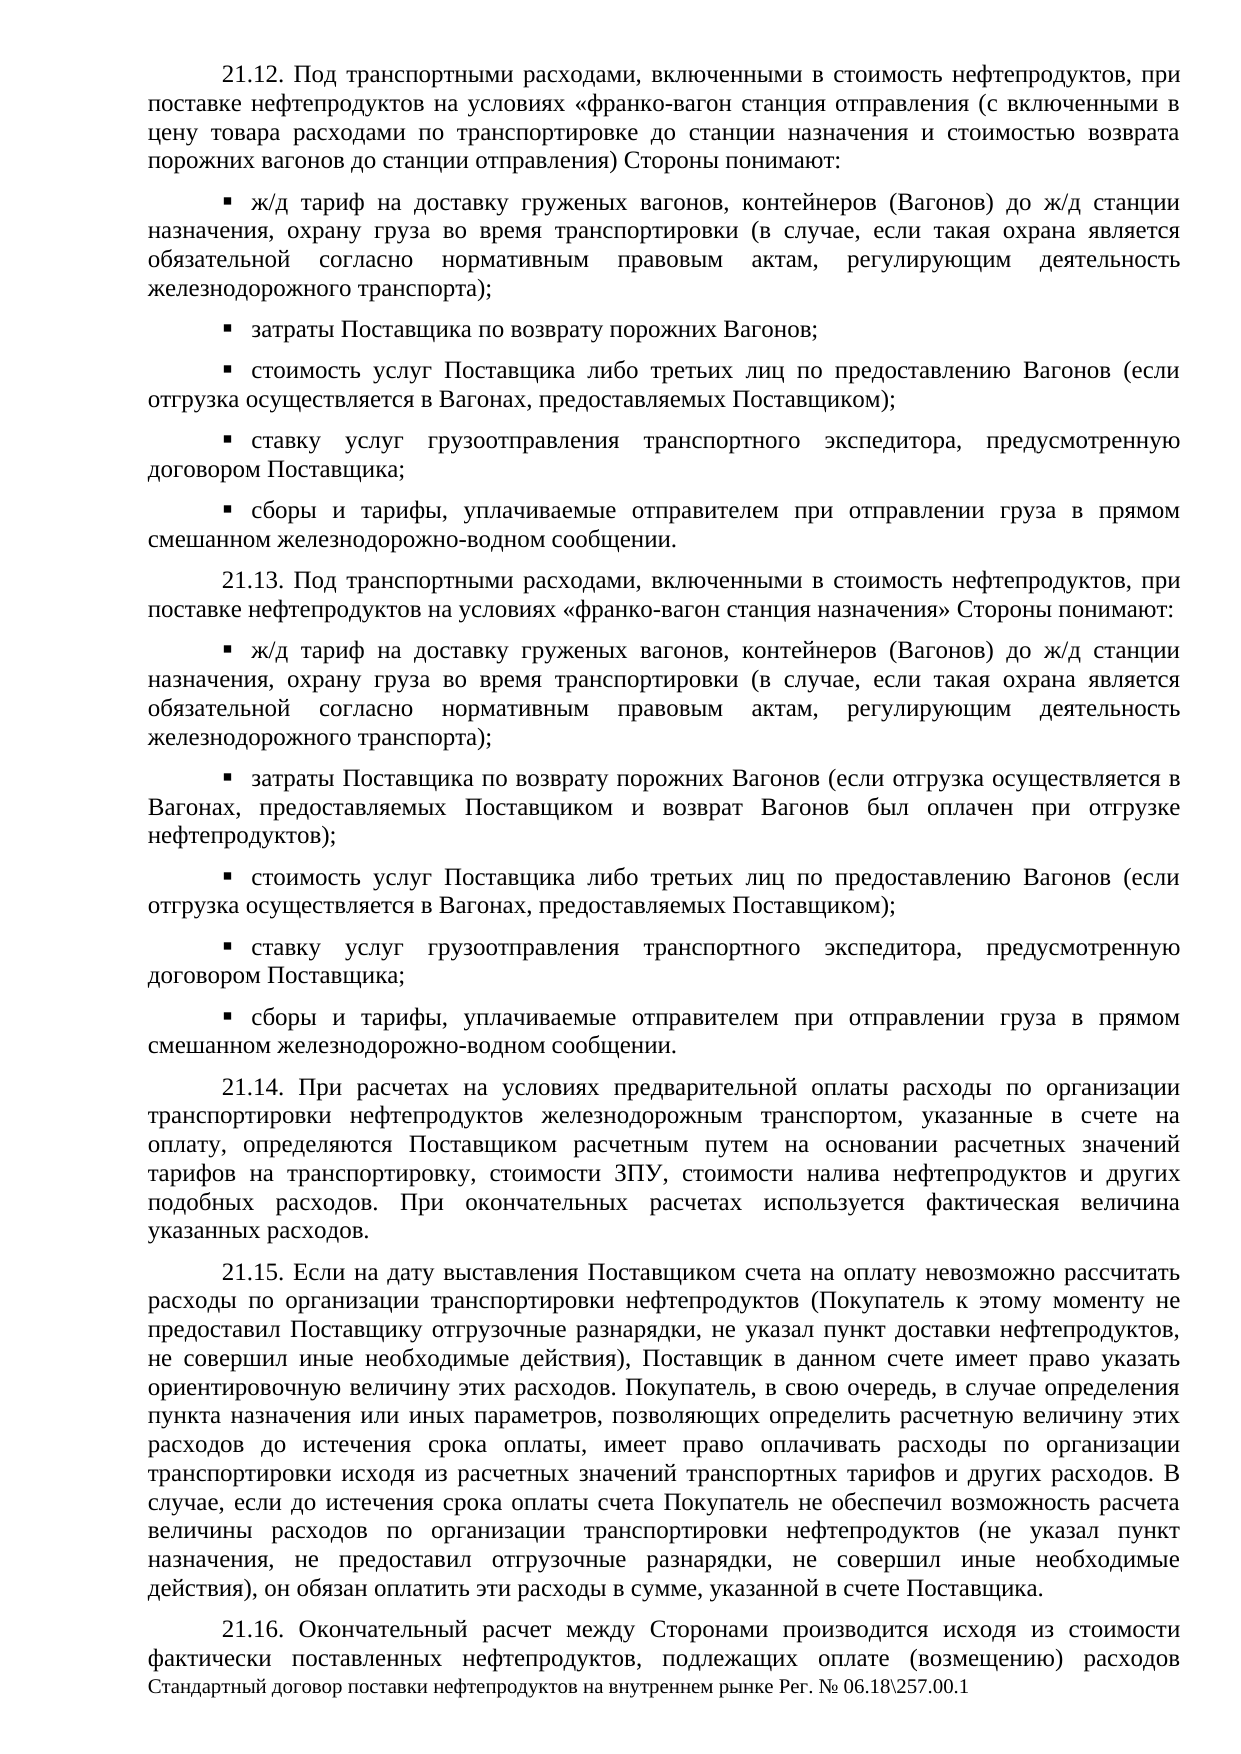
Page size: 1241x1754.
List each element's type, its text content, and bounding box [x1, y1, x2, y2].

text стоимость услуг Поставщика либо третьих лиц по предоставлению Вагонов (если отгрузка осуществляется в Вагонах, предоставляемых Поставщиком); [148, 862, 1181, 919]
text ставку услуг грузоотправления транспортного экспедитора, предусмотренную договором Поставщика; [148, 932, 1181, 989]
text ж/д тариф на доставку груженых вагонов, контейнеров (Вагонов) до ж/д станции назначения, охрану груза во время транспортировки (в случае, если такая охрана является обязательной согласно нормативным правовым актам, регулирующим деятельность железнодорожного транспорта); [148, 635, 1181, 750]
list 21.14. При расчетах на условиях предварительной оплаты расходы по организации транспортировки нефтепродуктов железнодорожным транспортом, указанные в счете на оплату, определяются Поставщиком расчетным путем на основании расчетных значений тарифов на транспортировку, стоимости ЗПУ, стоимости налива нефтепродуктов и других подобных расходов. При окончательных расчетах используется фактическая величина указанных расходов. [148, 1072, 1181, 1244]
text стоимость услуг Поставщика либо третьих лиц по предоставлению Вагонов (если отгрузка осуществляется в Вагонах, предоставляемых Поставщиком); [148, 355, 1181, 413]
text затраты Поставщика по возврату порожних Вагонов; [148, 314, 1181, 343]
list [148, 1614, 1181, 1672]
text 21.12. Под транспортными расходами, включенными в стоимость нефтепродуктов, при поставке нефтепродуктов на условиях «франко-вагон станция отправления (с включенными в цену товара расходами по транспортировке до станции назначения и стоимостью возврата порожних вагонов до станции отправления) Стороны понимают: [148, 59, 1181, 174]
text затраты Поставщика по возврату порожних Вагонов (если отгрузка осуществляется в Вагонах, предоставляемых Поставщиком и возврат Вагонов был оплачен при отгрузке нефтепродуктов); [148, 763, 1181, 849]
text сборы и тарифы, уплачиваемые отправителем при отправлении груза в прямом смешанном железнодорожно-водном сообщении. [148, 1002, 1181, 1059]
text сборы и тарифы, уплачиваемые отправителем при отправлении груза в прямом смешанном железнодорожно-водном сообщении. [148, 495, 1181, 553]
text ставку услуг грузоотправления транспортного экспедитора, предусмотренную договором Поставщика; [148, 425, 1181, 483]
text ж/д тариф на доставку груженых вагонов, контейнеров (Вагонов) до ж/д станции назначения, охрану груза во время транспортировки (в случае, если такая охрана является обязательной согласно нормативным правовым актам, регулирующим деятельность железнодорожного транспорта); [148, 187, 1181, 302]
list 21.15. Если на дату выставления Поставщиком счета на оплату невозможно рассчитать расходы по организации транспортировки нефтепродуктов (Покупатель к этому моменту не предоставил Поставщику отгрузочные разнарядки, не указал пункт доставки нефтепродуктов, не совершил иные необходимые действия), Поставщик в данном счете имеет право указать ориентировочную величину этих расходов. Покупатель, в свою очередь, в случае определения пункта назначения или иных параметров, позволяющих определить расчетную величину этих расходов до истечения срока оплаты, имеет право оплачивать расходы по организации транспортировки исходя из расчетных значений транспортных тарифов и других расходов. В случае, если до истечения срока оплаты счета Покупатель не обеспечил возможность расчета величины расходов по организации транспортировки нефтепродуктов (не указал пункт назначения, не предоставил отгрузочные разнарядки, не совершил иные необходимые действия), он обязан оплатить эти расходы в сумме, указанной в счете Поставщика. [148, 1257, 1181, 1602]
list 21.13. Под транспортными расходами, включенными в стоимость нефтепродуктов, при поставке нефтепродуктов на условиях «франко-вагон станция назначения» Стороны понимают: [148, 565, 1181, 623]
